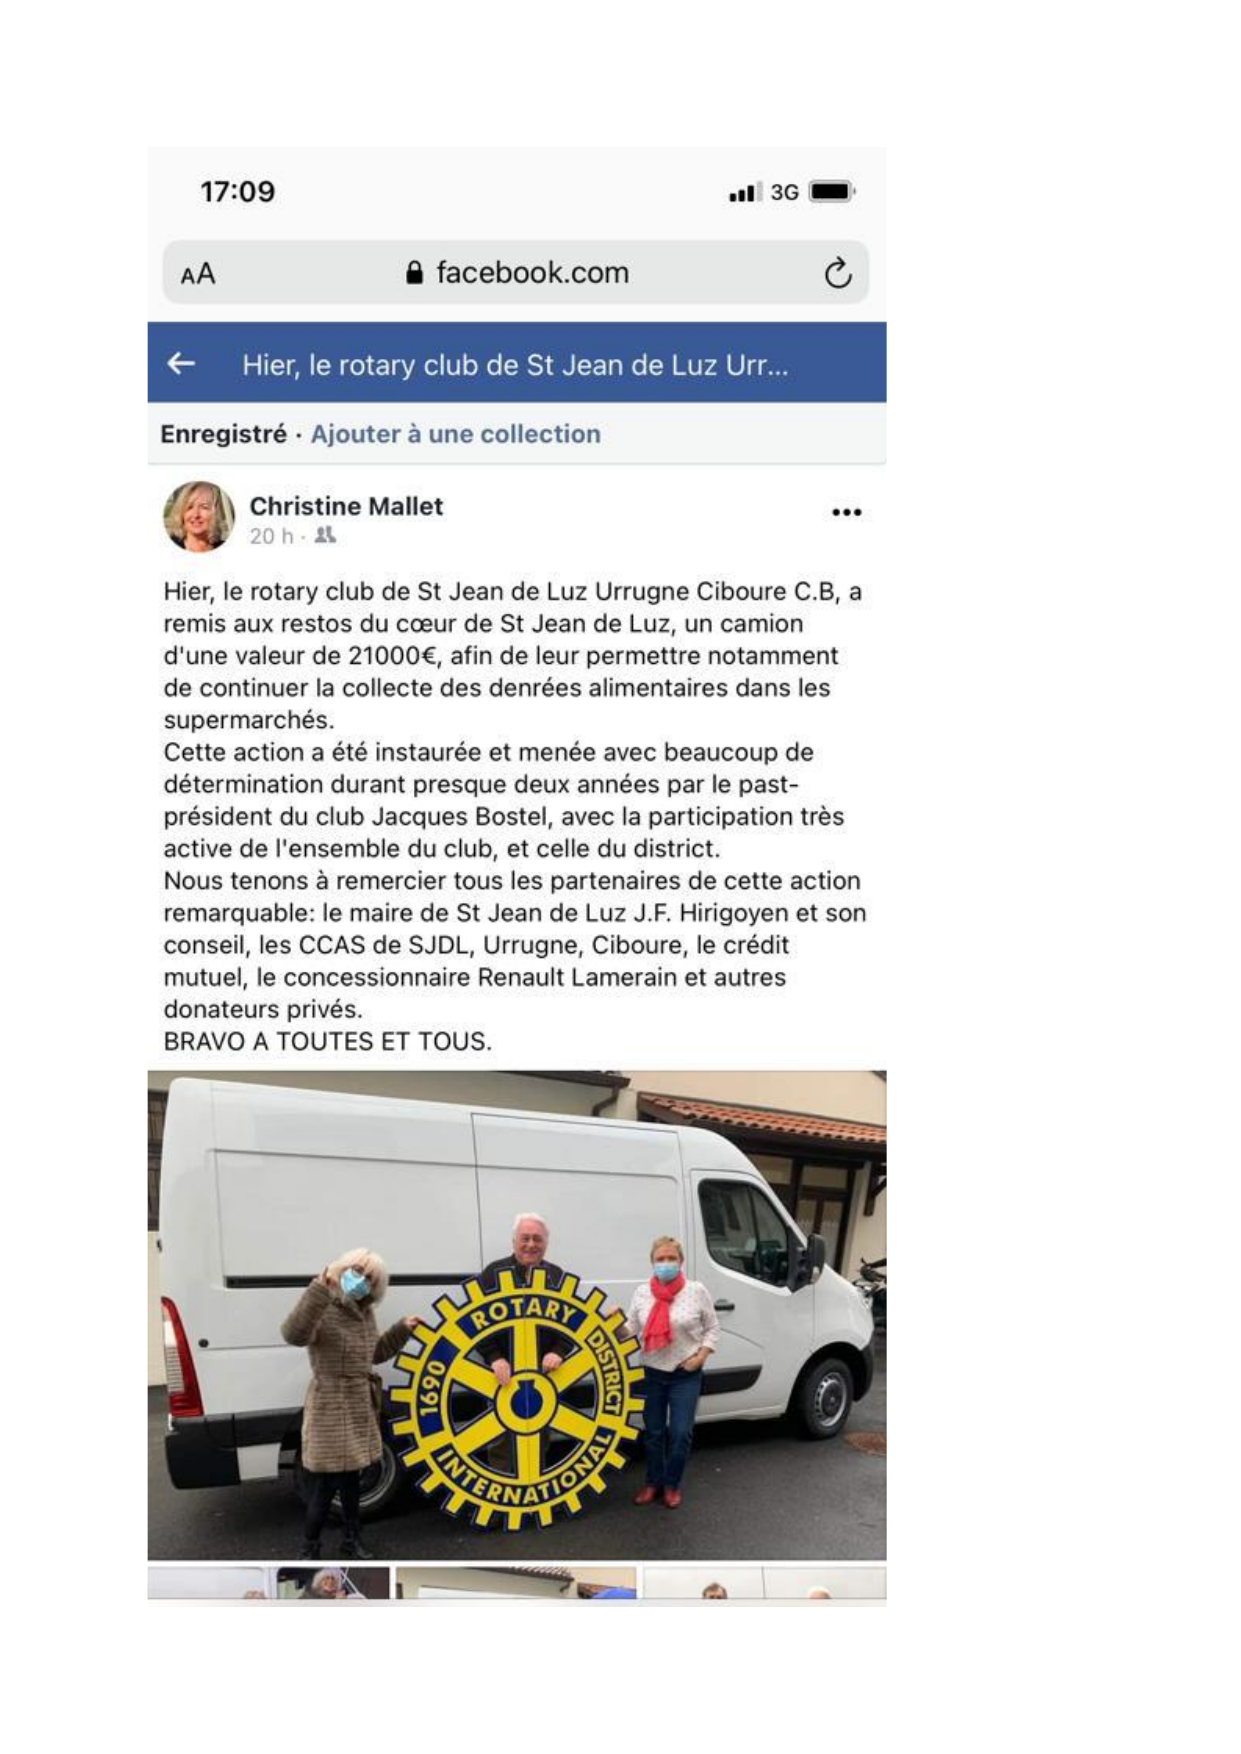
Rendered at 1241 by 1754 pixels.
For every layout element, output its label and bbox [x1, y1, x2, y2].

picture [147, 147, 887, 1607]
